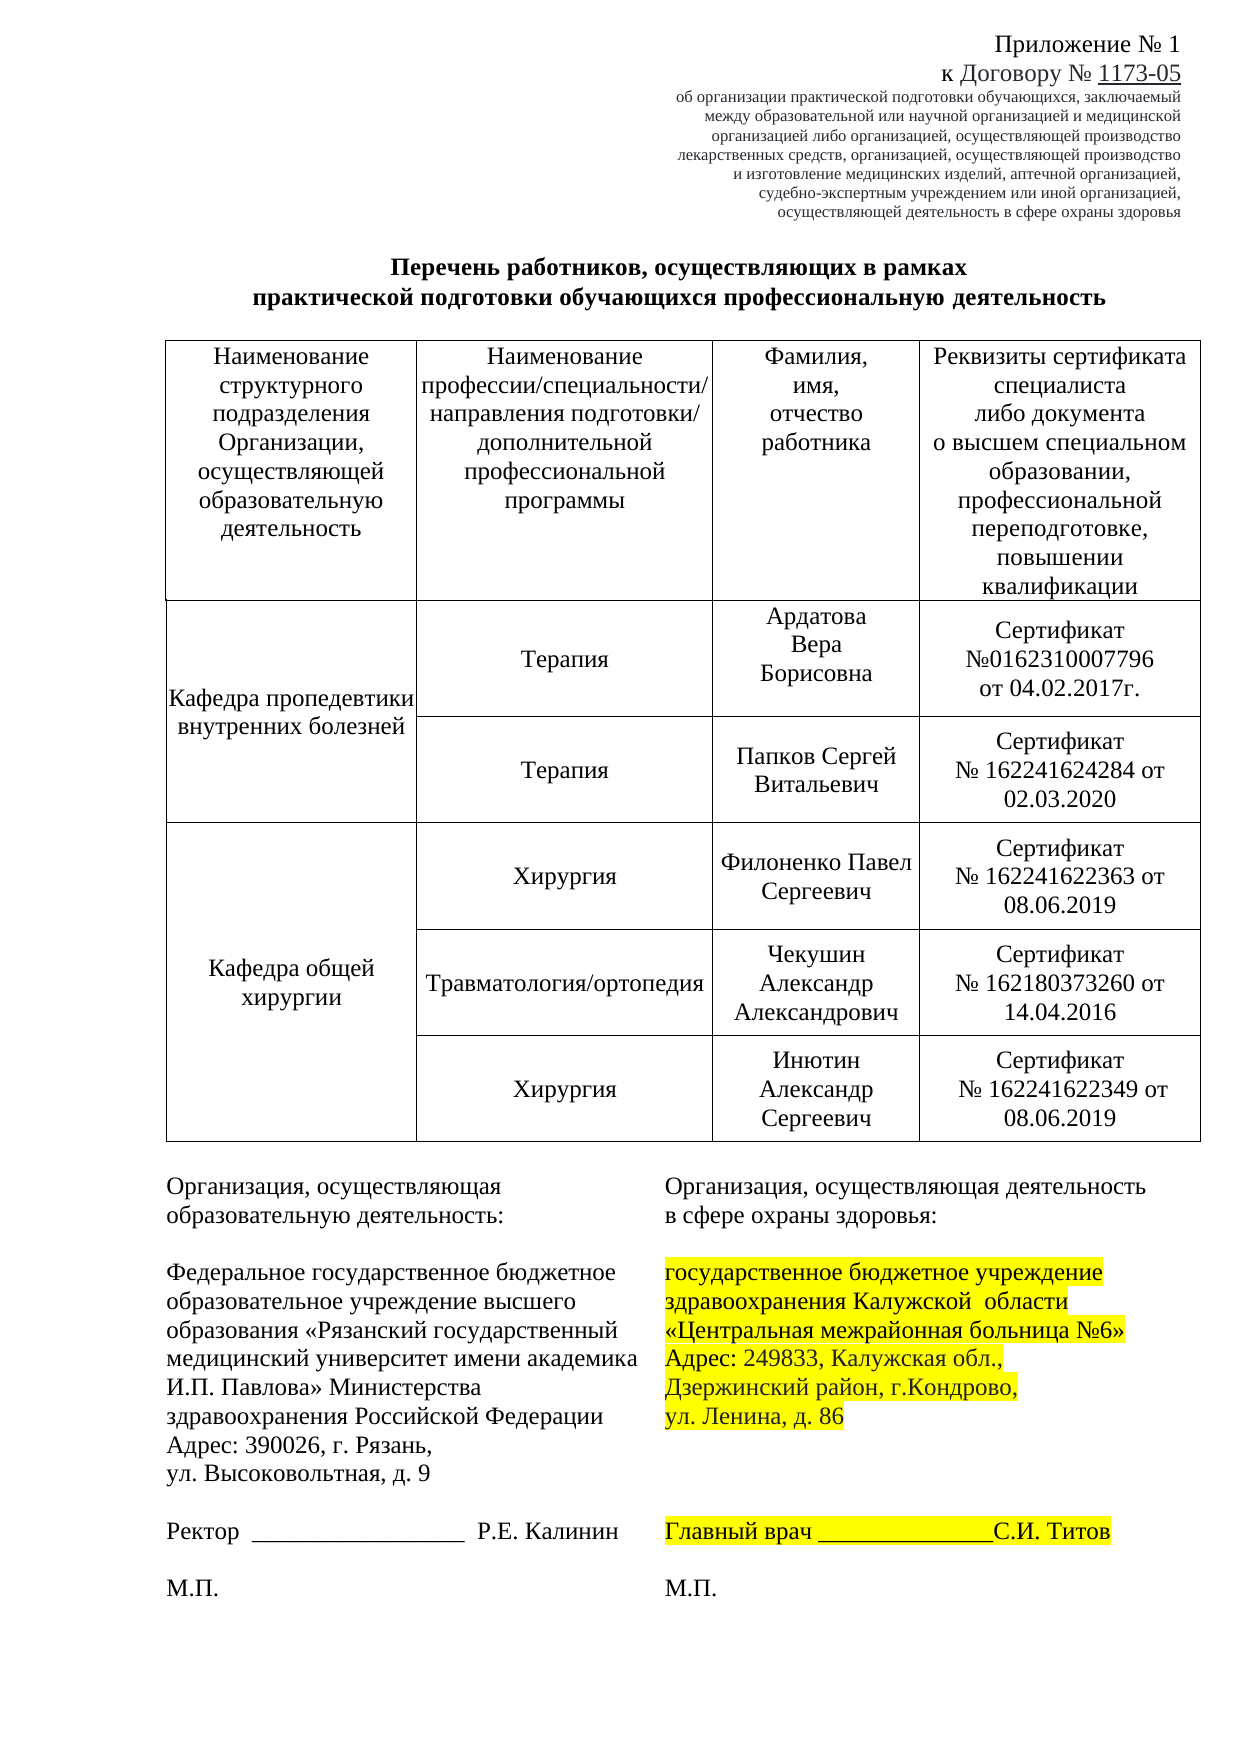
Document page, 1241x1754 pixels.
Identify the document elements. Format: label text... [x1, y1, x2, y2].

table_header Фамилия, имя, отчество работника [713, 341, 919, 600]
table_header Наименование профессии/специальности/ направления подготовки/ дополнительной профессиональной программы [417, 341, 712, 600]
table_cell Кафедра общей хирургии [167, 823, 416, 1141]
table_header Организация, осуществляющая деятельность в сфере охраны здоровья: государственное бюджетное учреждение здравоохранения Калужской области «Центральная межрайонная больница №6» Адрес: 249833, Калужская обл., Дзержинский район, г.Кондрово, ул. Ленина, д. 86 Главный врач ______________С.И. Титов М.П. [653, 1171, 1196, 1602]
table_cell Папков Сергей Витальевич [713, 717, 919, 822]
table_cell Кафедра пропедевтики внутренних болезней [167, 601, 416, 822]
text Перечень работников, осуществляющих в рамках [177, 251, 1181, 281]
table_cell Травматология/ортопедия [417, 930, 712, 1035]
table_cell Хирургия [417, 823, 712, 928]
text и изготовление медицинских изделий, аптечной организацией, [177, 164, 1181, 183]
table_cell Филоненко Павел Сергеевич [713, 823, 919, 928]
text об организации практической подготовки обучающихся, заключаемый [177, 87, 1181, 106]
table_cell Сертификат № 162241622363 от 08.06.2019 [920, 823, 1200, 928]
text лекарственных средств, организацией, осуществляющей производство [177, 144, 1181, 164]
table_cell Ардатова Вера Борисовна [713, 601, 919, 716]
text судебно-экспертным учреждением или иной организацией, [177, 183, 1181, 202]
table_cell Терапия [417, 717, 712, 822]
text между образовательной или научной организацией и медицинской [177, 106, 1181, 125]
text практической подготовки обучающихся профессиональную деятельность [177, 281, 1181, 311]
table_cell Сертификат № 162241624284 от 02.03.2020 [920, 717, 1200, 822]
text организацией либо организацией, осуществляющей производство [177, 125, 1181, 144]
table_cell Сертификат №0162310007796 от 04.02.2017г. [920, 601, 1200, 716]
table_cell Сертификат № 162180373260 от 14.04.2016 [920, 930, 1200, 1035]
table_header Наименование структурного подразделения Организации, осуществляющей образовательную деятельность [166, 341, 416, 600]
table_cell Инютин Александр Сергеевич [713, 1036, 919, 1141]
table_cell Хирургия [417, 1036, 712, 1141]
table_cell Сертификат № 162241622349 от 08.06.2019 [920, 1036, 1200, 1141]
table_cell Чекушин Александр Александрович [713, 930, 919, 1035]
text Приложение № 1 к Договору № 1173-05 [177, 29, 1181, 87]
text осуществляющей деятельность в сфере охраны здоровья [177, 202, 1181, 221]
table_header Реквизиты сертификата специалиста либо документа о высшем специальном образовании, профессиональной переподготовке, повышении квалификации [920, 341, 1200, 600]
table_cell Терапия [417, 601, 712, 716]
table_header Организация, осуществляющая образовательную деятельность: Федеральное государственное бюджетное образовательное учреждение высшего образования «Рязанский государственный медицинский университет имени академика И.П. Павлова» Министерства здравоохранения Российской Федерации Адрес: 390026, г. Рязань, ул. Высоковольтная, д. 9 Ректор _________________ Р.Е. Калинин М.П. [155, 1171, 653, 1602]
